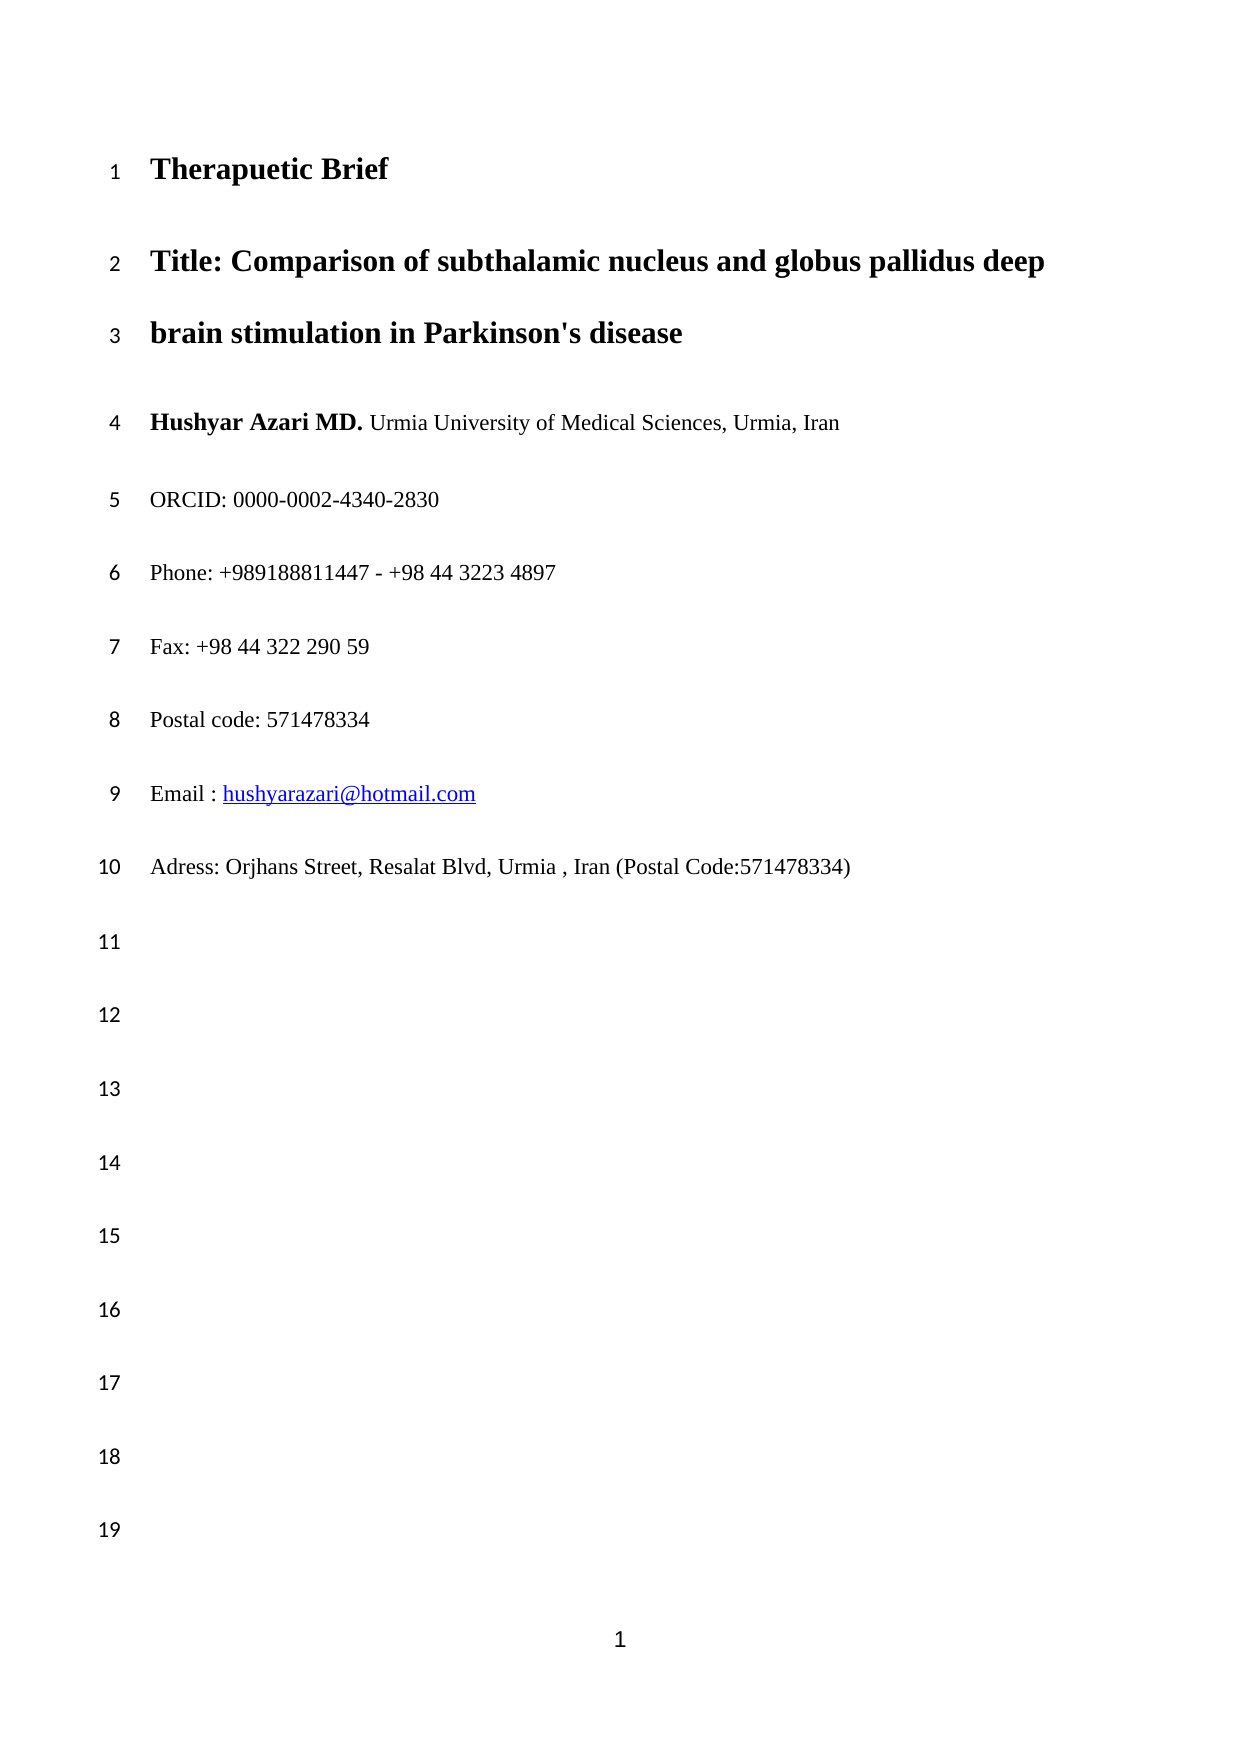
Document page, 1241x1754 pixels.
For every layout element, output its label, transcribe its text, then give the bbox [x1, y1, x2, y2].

text ORCID: 0000-0002-4340-2830 [150, 486, 1090, 512]
text Postal code: 571478334 [150, 706, 1090, 733]
text Adress: Orjhans Street, Resalat Blvd, Urmia , Iran (Postal Code:571478334) [150, 853, 1090, 880]
text Fax: +98 44 322 290 59 [150, 633, 1090, 659]
text Title: Comparison of subthalamic nucleus and globus pallidus deep brain stimulation in Parkinson's disease [150, 243, 1090, 351]
text Phone: +989188811447 - +98 44 3223 4897 [150, 559, 1090, 586]
text Hushyar Azari MD. Urmia University of Medical Sciences, Urmia, Iran [150, 407, 1090, 436]
text Therapuetic Brief [150, 150, 1090, 186]
text Email : hushyarazari@hotmail.com [150, 780, 1090, 806]
